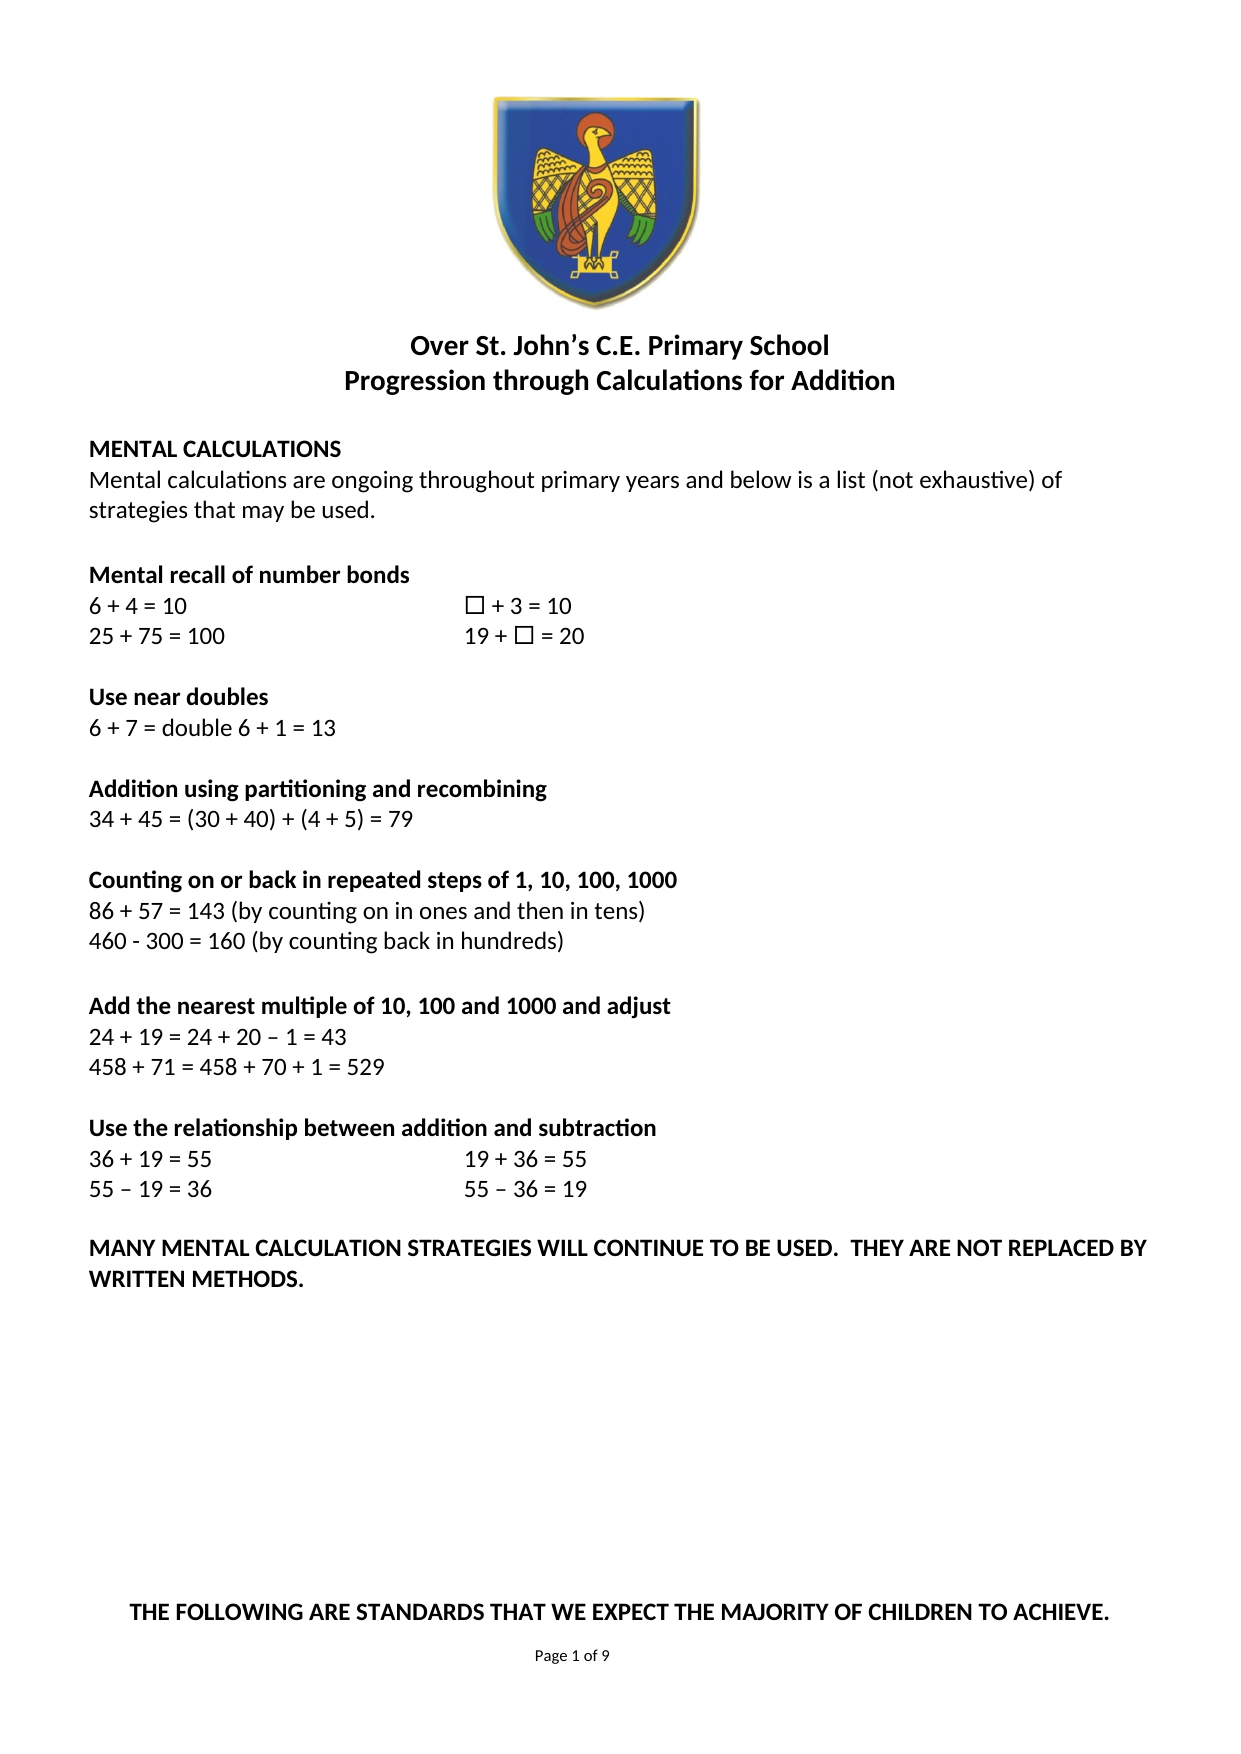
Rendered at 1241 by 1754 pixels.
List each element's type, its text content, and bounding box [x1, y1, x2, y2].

text MENTAL CALCULATIONS [89, 434, 1152, 464]
text Mental recall of number bonds [89, 559, 1152, 590]
text 55 – 19 = 36 55 – 36 = 19 [89, 1173, 1152, 1204]
text 36 + 19 = 55 19 + 36 = 55 [89, 1143, 1152, 1173]
text 6 + 7 = double 6 + 1 = 13 [89, 712, 1152, 742]
text MANY MENTAL CALCULATION STRATEGIES WILL CONTINUE TO BE USED. THEY ARE NOT REPLACED BY WRITTEN METHODS. [89, 1232, 1152, 1293]
text 25 + 75 = 100 19 + = 20 [89, 620, 1152, 651]
picture [481, 75, 702, 319]
text 34 + 45 = (30 + 40) + (4 + 5) = 79 [89, 803, 1152, 834]
text 6 + 4 = 10 + 3 = 10 [89, 590, 1152, 620]
text 460 - 300 = 160 (by counting back in hundreds) [89, 926, 1152, 956]
text 24 + 19 = 24 + 20 – 1 = 43 [89, 1021, 1152, 1051]
text Progression through Calculations for Addition [89, 362, 1152, 398]
text 86 + 57 = 143 (by counting on in ones and then in tens) [89, 895, 1152, 926]
text Over St. John’s C.E. Primary School [89, 327, 1152, 362]
text Use near doubles [89, 681, 1152, 712]
text Counting on or back in repeated steps of 1, 10, 100, 1000 [89, 864, 1152, 895]
text Addition using partitioning and recombining [89, 773, 1152, 803]
text Mental calculations are ongoing throughout primary years and below is a list (not exhaustive) of strategies that may be used. [89, 464, 1152, 525]
text Use the relationship between addition and subtraction [89, 1112, 1152, 1143]
text The following are standards that we expect the majority of children to achieve. [89, 1597, 1152, 1627]
text 458 + 71 = 458 + 70 + 1 = 529 [89, 1051, 1152, 1082]
text Add the nearest multiple of 10, 100 and 1000 and adjust [89, 990, 1152, 1021]
